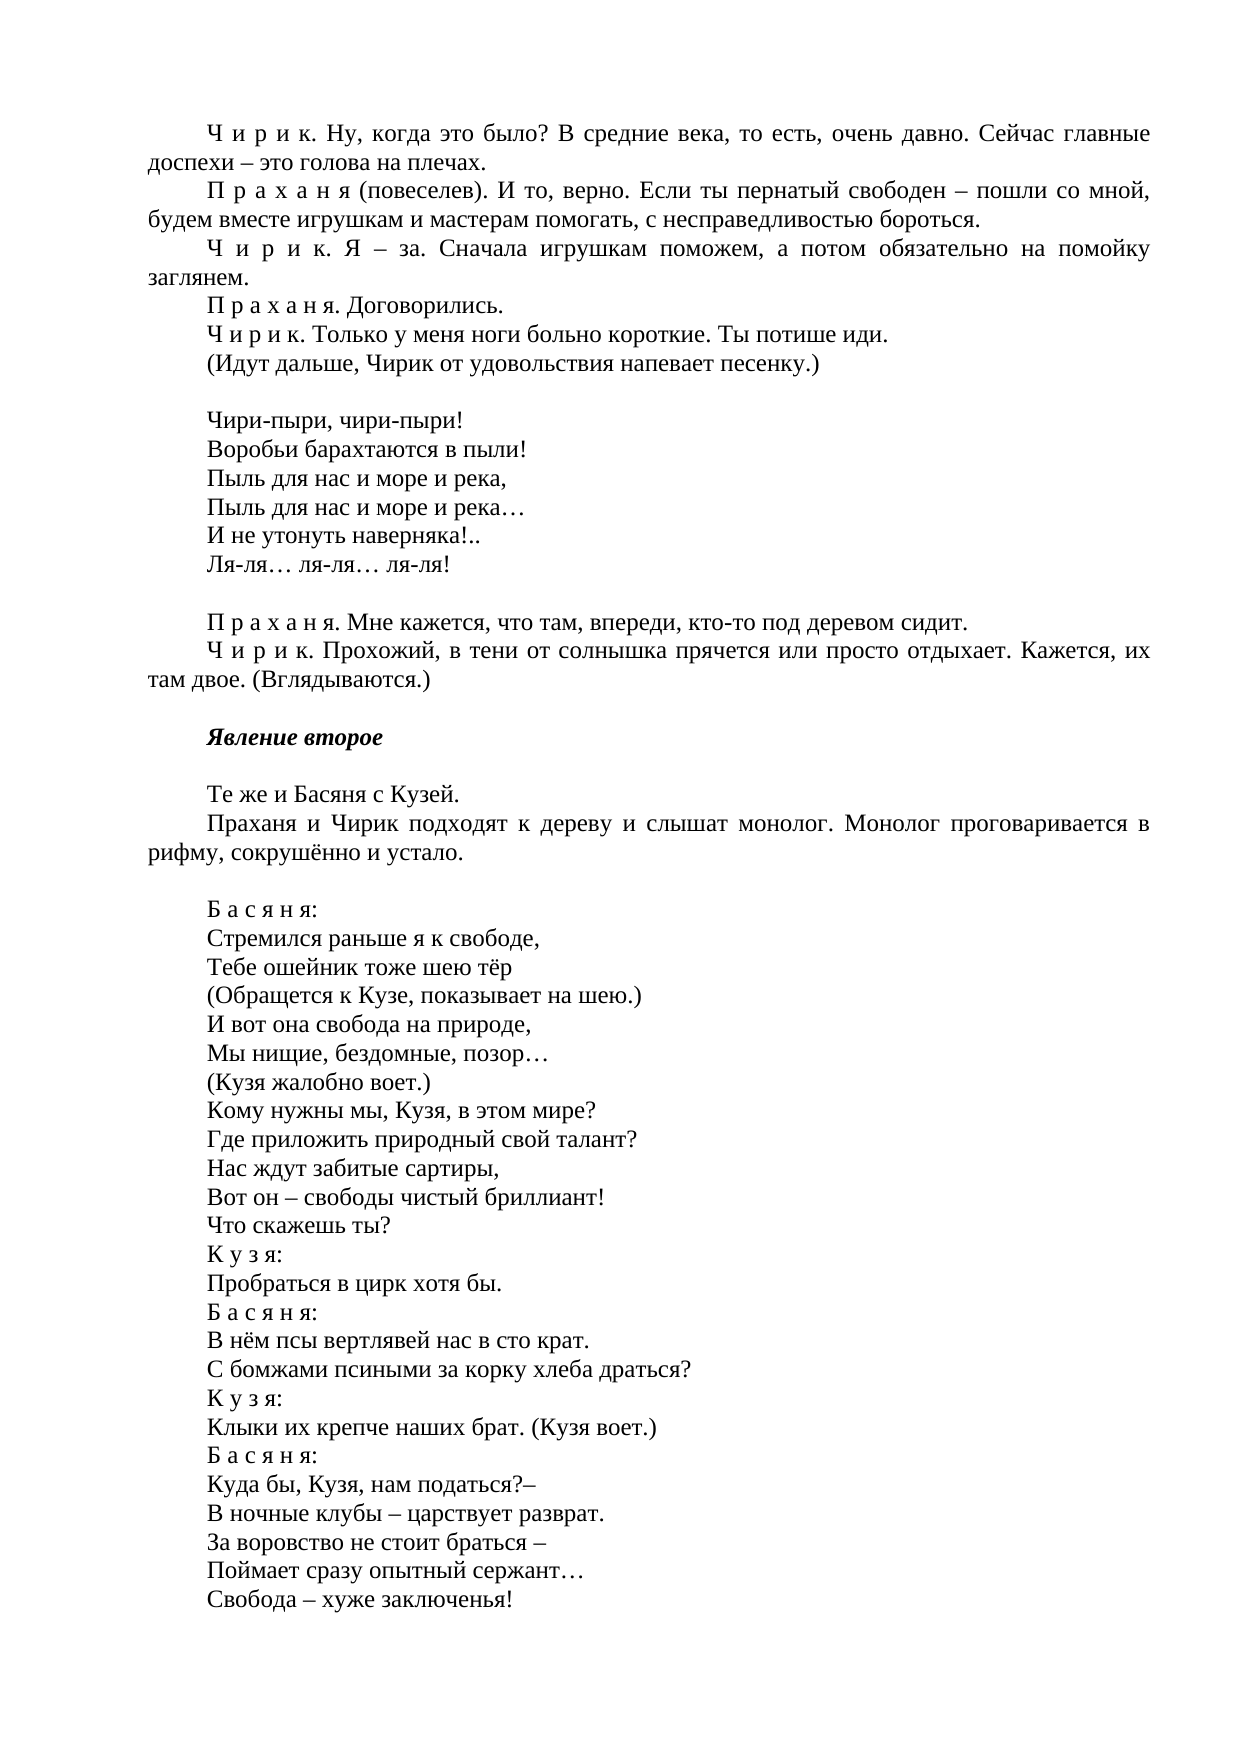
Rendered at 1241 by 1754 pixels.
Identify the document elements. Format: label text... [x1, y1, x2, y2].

text Праханя и Чирик подходят к дереву и слышат монолог. Монолог проговаривается в рифму, сокрушённо и устало. [148, 808, 1152, 866]
text И не утонуть наверняка!.. [148, 521, 1152, 549]
text К у з я: [148, 1383, 1152, 1412]
text И вот она свобода на природе, [148, 1009, 1152, 1038]
text Ч и р и к. Только у меня ноги больно короткие. Ты потише иди. [148, 319, 1152, 348]
text Ч и р и к. Ну, когда это было? В средние века, то есть, очень давно. Сейчас главные доспехи – это голова на плечах. [148, 118, 1152, 176]
text П р а х а н я. Договорились. [148, 291, 1152, 319]
text К у з я: [148, 1239, 1152, 1268]
text За воровство не стоит браться – [148, 1527, 1152, 1556]
text Куда бы, Кузя, нам податься?– [148, 1469, 1152, 1498]
text Что скажешь ты? [148, 1211, 1152, 1239]
text Пыль для нас и море и река… [148, 492, 1152, 521]
text В нём псы вертлявей нас в сто крат. [148, 1326, 1152, 1354]
text Нас ждут забитые сартиры, [148, 1153, 1152, 1182]
text Мы нищие, бездомные, позор… [148, 1038, 1152, 1067]
text Б а с я н я: [148, 1441, 1152, 1469]
text Пробраться в цирк хотя бы. [148, 1268, 1152, 1297]
text Те же и Басяня с Кузей. [148, 779, 1152, 808]
text Вот он – свободы чистый бриллиант! [148, 1182, 1152, 1211]
text (Обращется к Кузе, показывает на шею.) [148, 981, 1152, 1009]
text Кому нужны мы, Кузя, в этом мире? [148, 1096, 1152, 1124]
text (Кузя жалобно воет.) [148, 1067, 1152, 1096]
text Пыль для нас и море и река, [148, 463, 1152, 492]
text Б а с я н я: [148, 1297, 1152, 1326]
text П р а х а н я. Мне кажется, что там, впереди, кто-то под деревом сидит. [148, 607, 1152, 636]
text Стремился раньше я к свободе, [148, 923, 1152, 952]
text Воробьи барахтаются в пыли! [148, 434, 1152, 463]
text Ля-ля… ля-ля… ля-ля! [148, 549, 1152, 578]
text П р а х а н я (повеселев). И то, верно. Если ты пернатый свободен – пошли со мной, будем вместе игрушкам и мастерам помогать, с несправедливостью бороться. [148, 176, 1152, 233]
text Клыки их крепче наших брат. (Кузя воет.) [148, 1412, 1152, 1441]
text Ч и р и к. Я – за. Сначала игрушкам поможем, а потом обязательно на помойку заглянем. [148, 233, 1152, 291]
text Чири-пыри, чири-пыри! [148, 406, 1152, 434]
text Тебе ошейник тоже шею тёр [148, 952, 1152, 981]
text В ночные клубы – царствует разврат. [148, 1498, 1152, 1527]
text С бомжами псиными за корку хлеба драться? [148, 1354, 1152, 1383]
text Ч и р и к. Прохожий, в тени от солнышка прячется или просто отдыхает. Кажется, их там двое. (Вглядываются.) [148, 636, 1152, 693]
text Где приложить природный свой талант? [148, 1124, 1152, 1153]
text Явление второе [148, 722, 1152, 751]
text Поймает сразу опытный сержант… [148, 1556, 1152, 1584]
text (Идут дальше, Чирик от удовольствия напевает песенку.) [148, 348, 1152, 377]
text Свобода – хуже заключенья! [148, 1584, 1152, 1613]
text Б а с я н я: [148, 894, 1152, 923]
